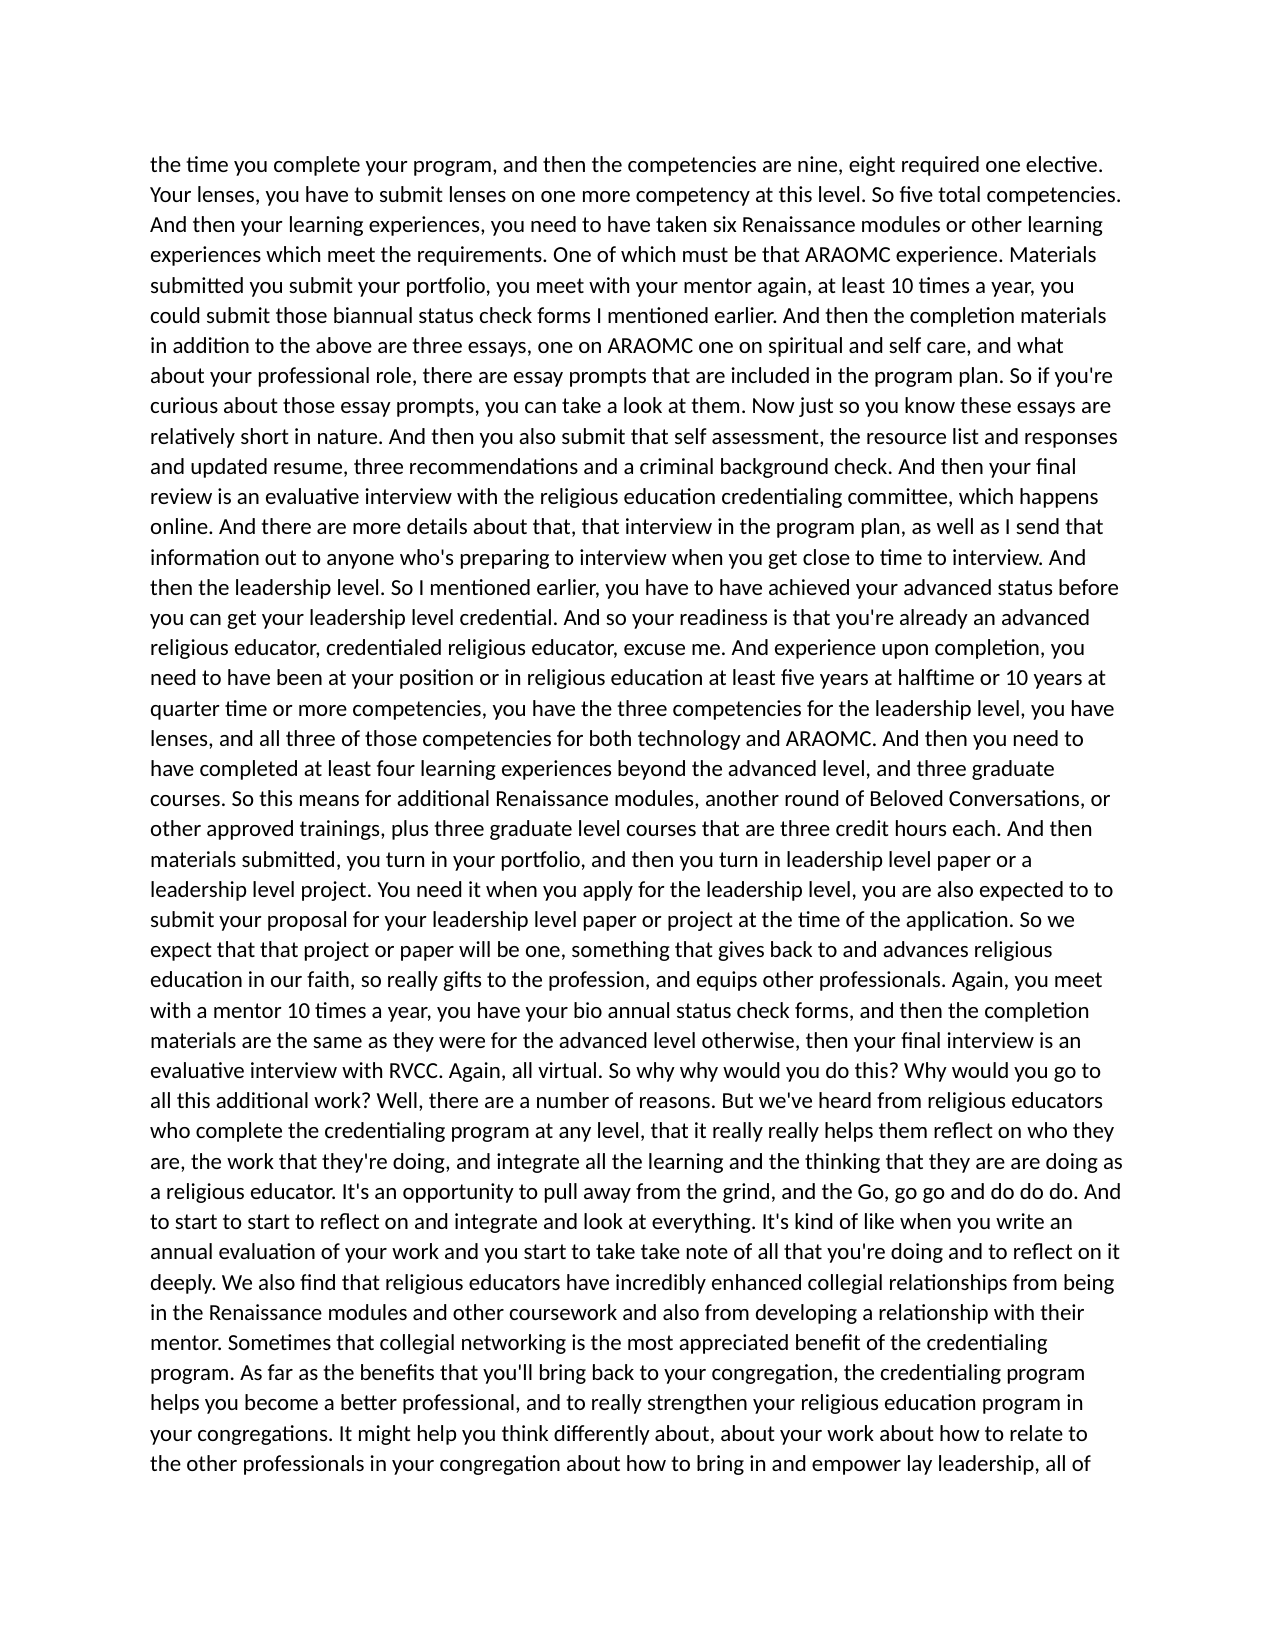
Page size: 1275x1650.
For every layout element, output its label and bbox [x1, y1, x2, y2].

text [150, 150, 1125, 1477]
